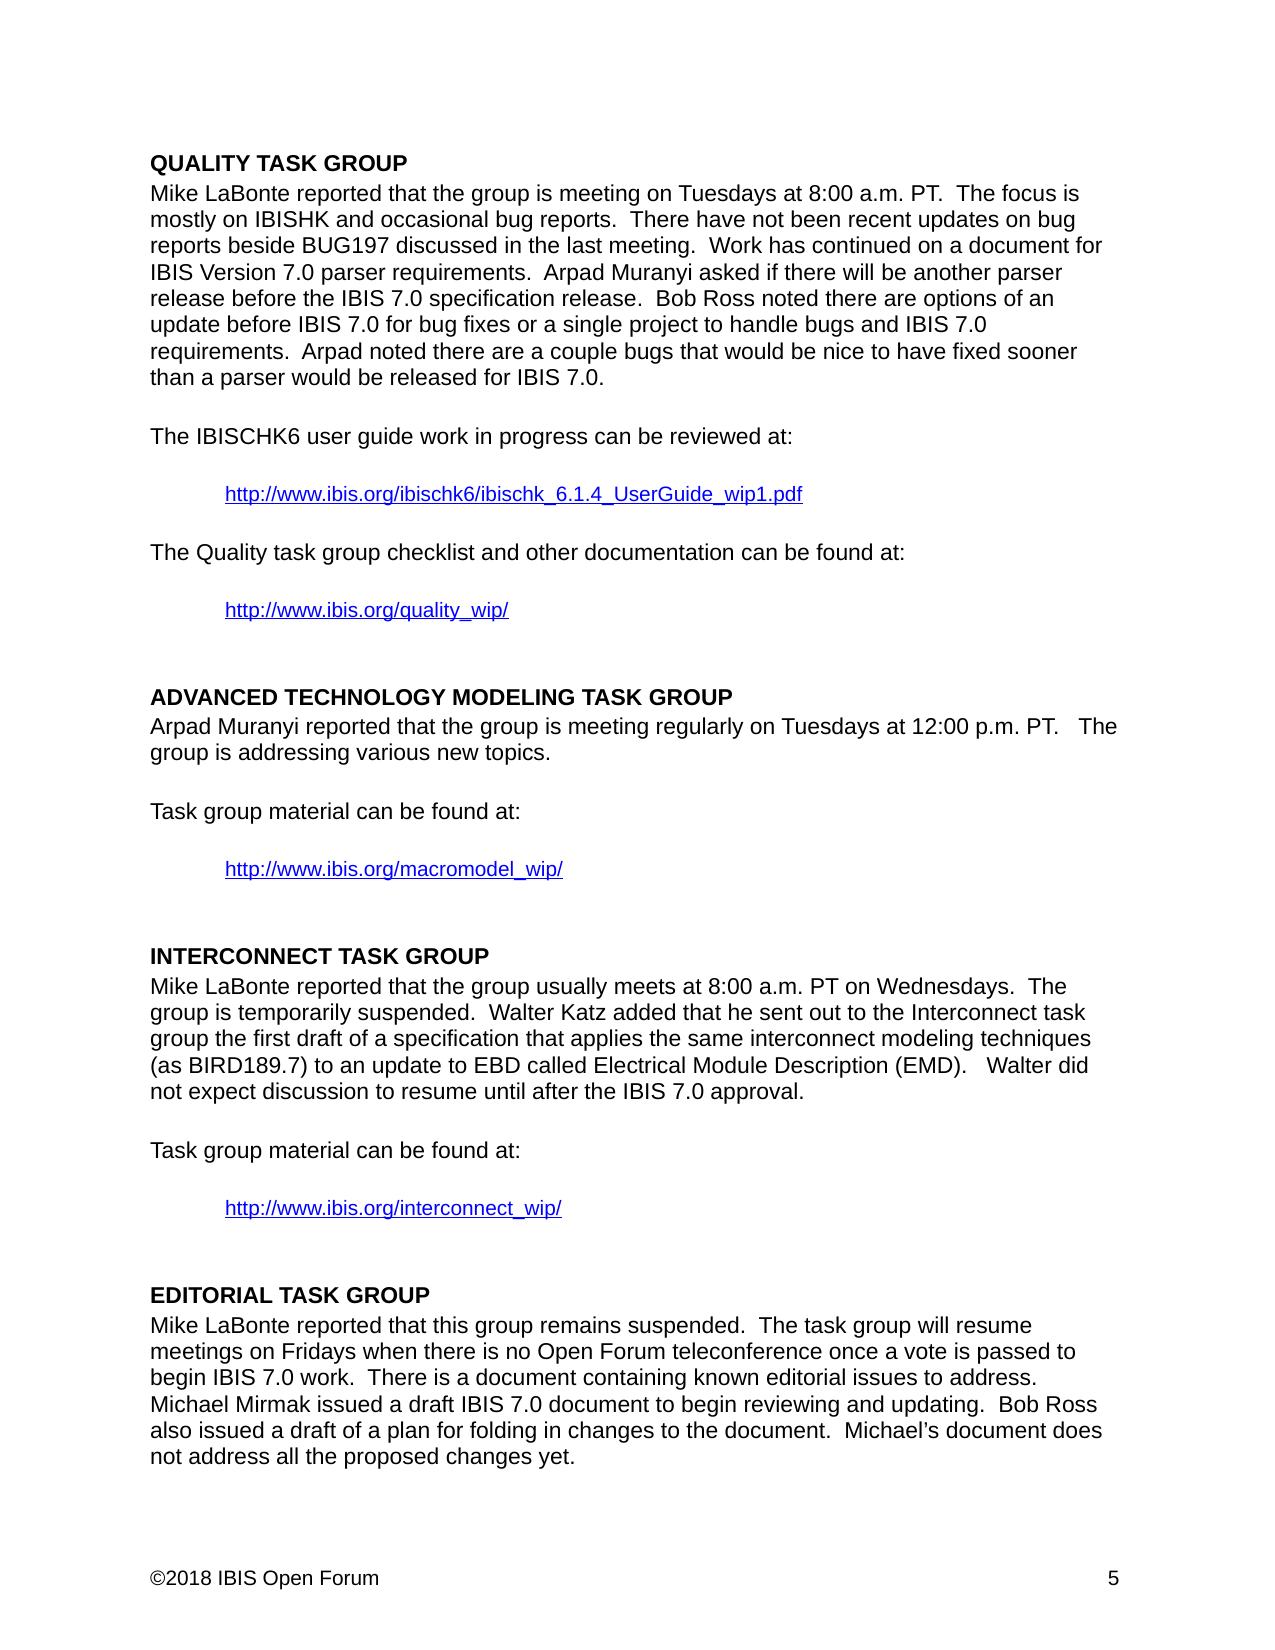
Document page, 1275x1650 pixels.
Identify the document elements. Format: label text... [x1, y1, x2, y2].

text Task group material can be found at: [150, 798, 1124, 824]
text Mike LaBonte reported that the group usually meets at 8:00 a.m. PT on Wednesdays. The group is temporarily suspended. Walter Katz added that he sent out to the Interconnect task group the first draft of a specification that applies the same interconnect modeling techniques (as BIRD189.7) to an update to EBD called Electrical Module Description (EMD). Walter did not expect discussion to resume until after the IBIS 7.0 approval. [150, 973, 1124, 1104]
text Arpad Muranyi reported that the group is meeting regularly on Tuesdays at 12:00 p.m. PT. The group is addressing various new topics. [150, 713, 1124, 766]
text ADVANCED TECHNOLOGY MODELING TASK GROUP [150, 683, 1124, 710]
text http://www.ibis.org/interconnect_wip/ [150, 1196, 1124, 1220]
text Task group material can be found at: [150, 1137, 1124, 1163]
text Mike LaBonte reported that the group is meeting on Tuesdays at 8:00 a.m. PT. The focus is mostly on IBISHK and occasional bug reports. There have not been recent updates on bug reports beside BUG197 discussed in the last meeting. Work has continued on a document for IBIS Version 7.0 parser requirements. Arpad Muranyi asked if there will be another parser release before the IBIS 7.0 specification release. Bob Ross noted there are options of an update before IBIS 7.0 for bug fixes or a single project to handle bugs and IBIS 7.0 requirements. Arpad noted there are a couple bugs that would be nice to have fixed sooner than a parser would be released for IBIS 7.0. [150, 179, 1124, 390]
text http://www.ibis.org/quality_wip/ [150, 597, 1124, 621]
text EDITORIAL TASK GROUP [150, 1282, 1124, 1308]
text The IBISCHK6 user guide work in progress can be reviewed at: [150, 423, 1124, 449]
text The Quality task group checklist and other documentation can be found at: [150, 538, 1124, 565]
text INTERCONNECT TASK GROUP [150, 943, 1124, 969]
text Mike LaBonte reported that this group remains suspended. The task group will resume meetings on Fridays when there is no Open Forum teleconference once a vote is passed to begin IBIS 7.0 work. There is a document containing known editorial issues to address. Michael Mirmak issued a draft IBIS 7.0 document to begin reviewing and updating. Bob Ross also issued a draft of a plan for folding in changes to the document. Michael’s document does not address all the proposed changes yet. [150, 1312, 1124, 1470]
text QUALITY TASK GROUP [150, 150, 1124, 176]
text http://www.ibis.org/macromodel_wip/ [150, 857, 1124, 881]
text http://www.ibis.org/ibischk6/ibischk_6.1.4_UserGuide_wip1.pdf [150, 482, 1124, 506]
